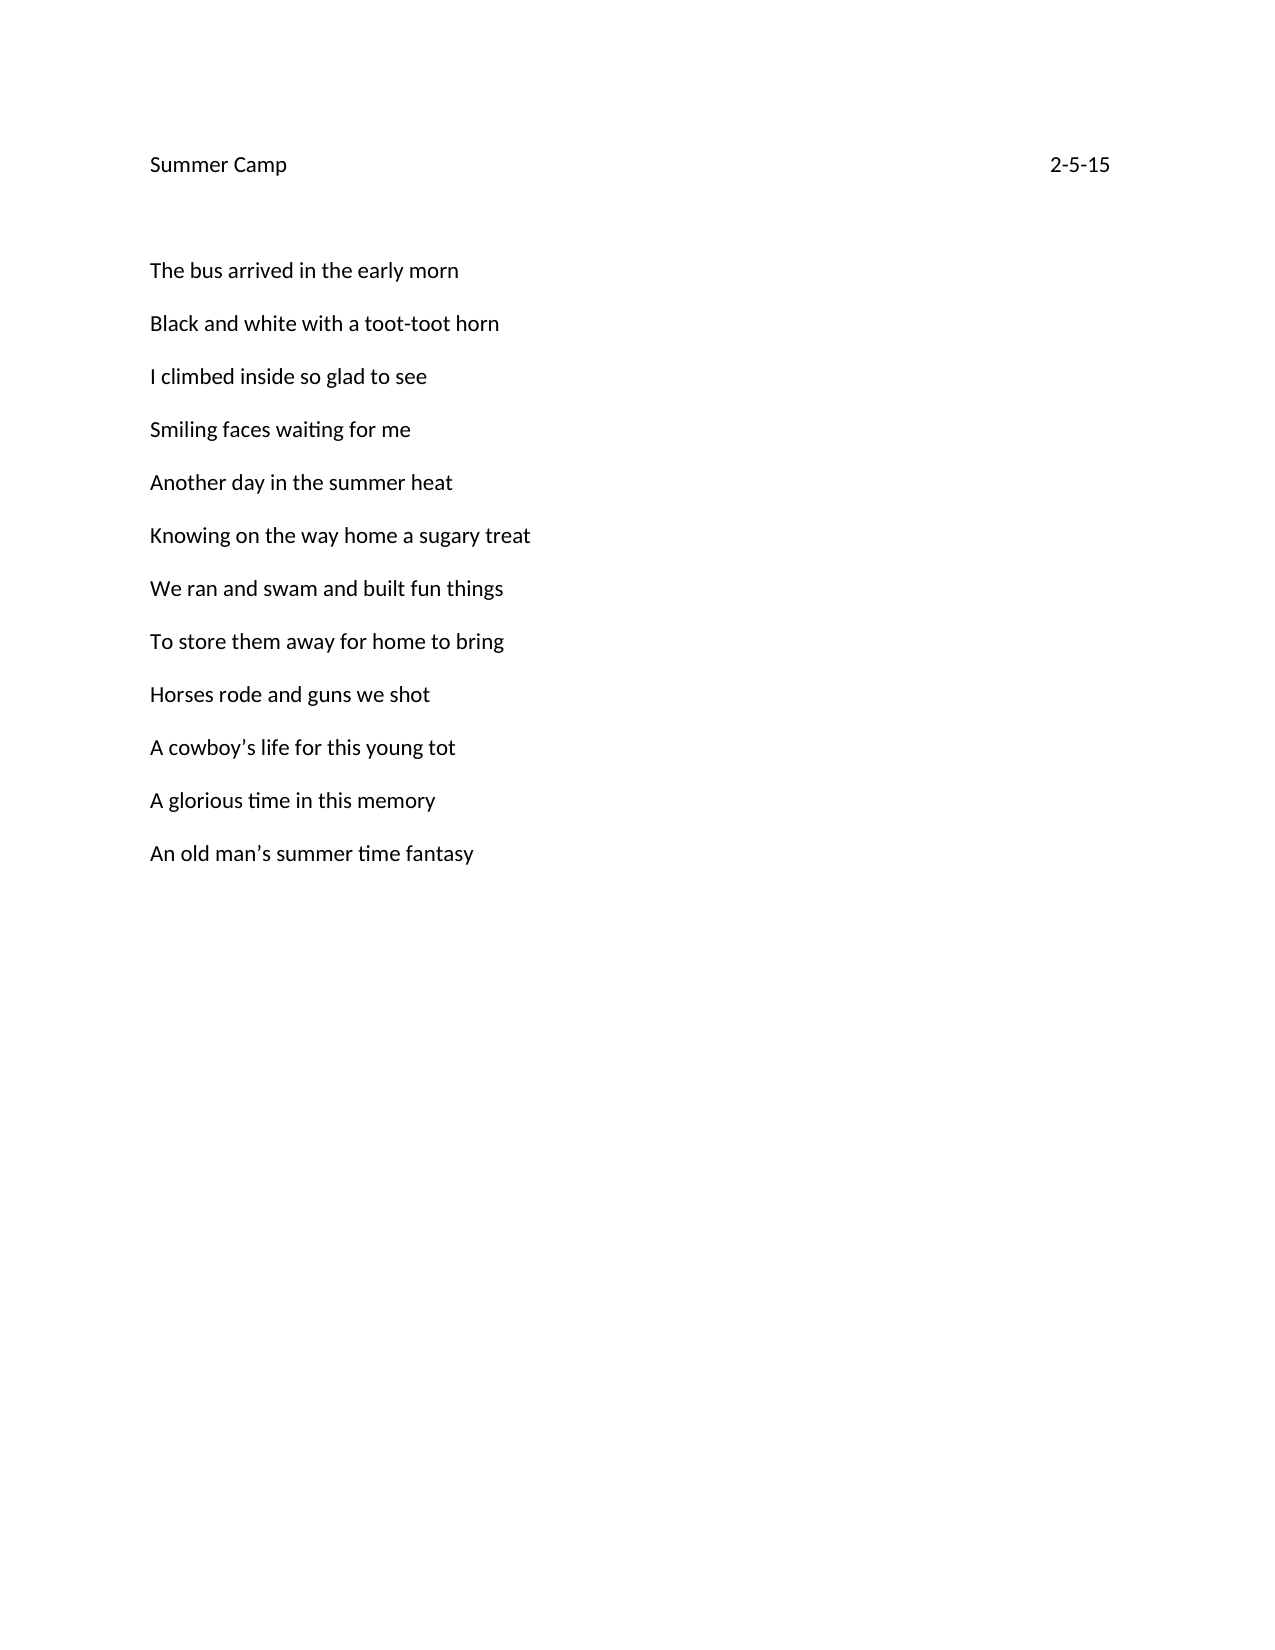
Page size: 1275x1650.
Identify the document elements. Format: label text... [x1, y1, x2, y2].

text We ran and swam and built fun things [150, 574, 1125, 602]
text Knowing on the way home a sugary treat [150, 521, 1125, 549]
text The bus arrived in the early morn [150, 256, 1125, 284]
text Summer Camp 2-5-15 [150, 150, 1125, 178]
text A glorious time in this memory [150, 786, 1125, 814]
text Smiling faces waiting for me [150, 415, 1125, 443]
text An old man’s summer time fantasy [150, 839, 1125, 867]
text Horses rode and guns we shot [150, 680, 1125, 708]
text Black and white with a toot-toot horn [150, 309, 1125, 337]
text Another day in the summer heat [150, 468, 1125, 496]
text A cowboy’s life for this young tot [150, 733, 1125, 761]
text I climbed inside so glad to see [150, 362, 1125, 390]
text To store them away for home to bring [150, 627, 1125, 655]
